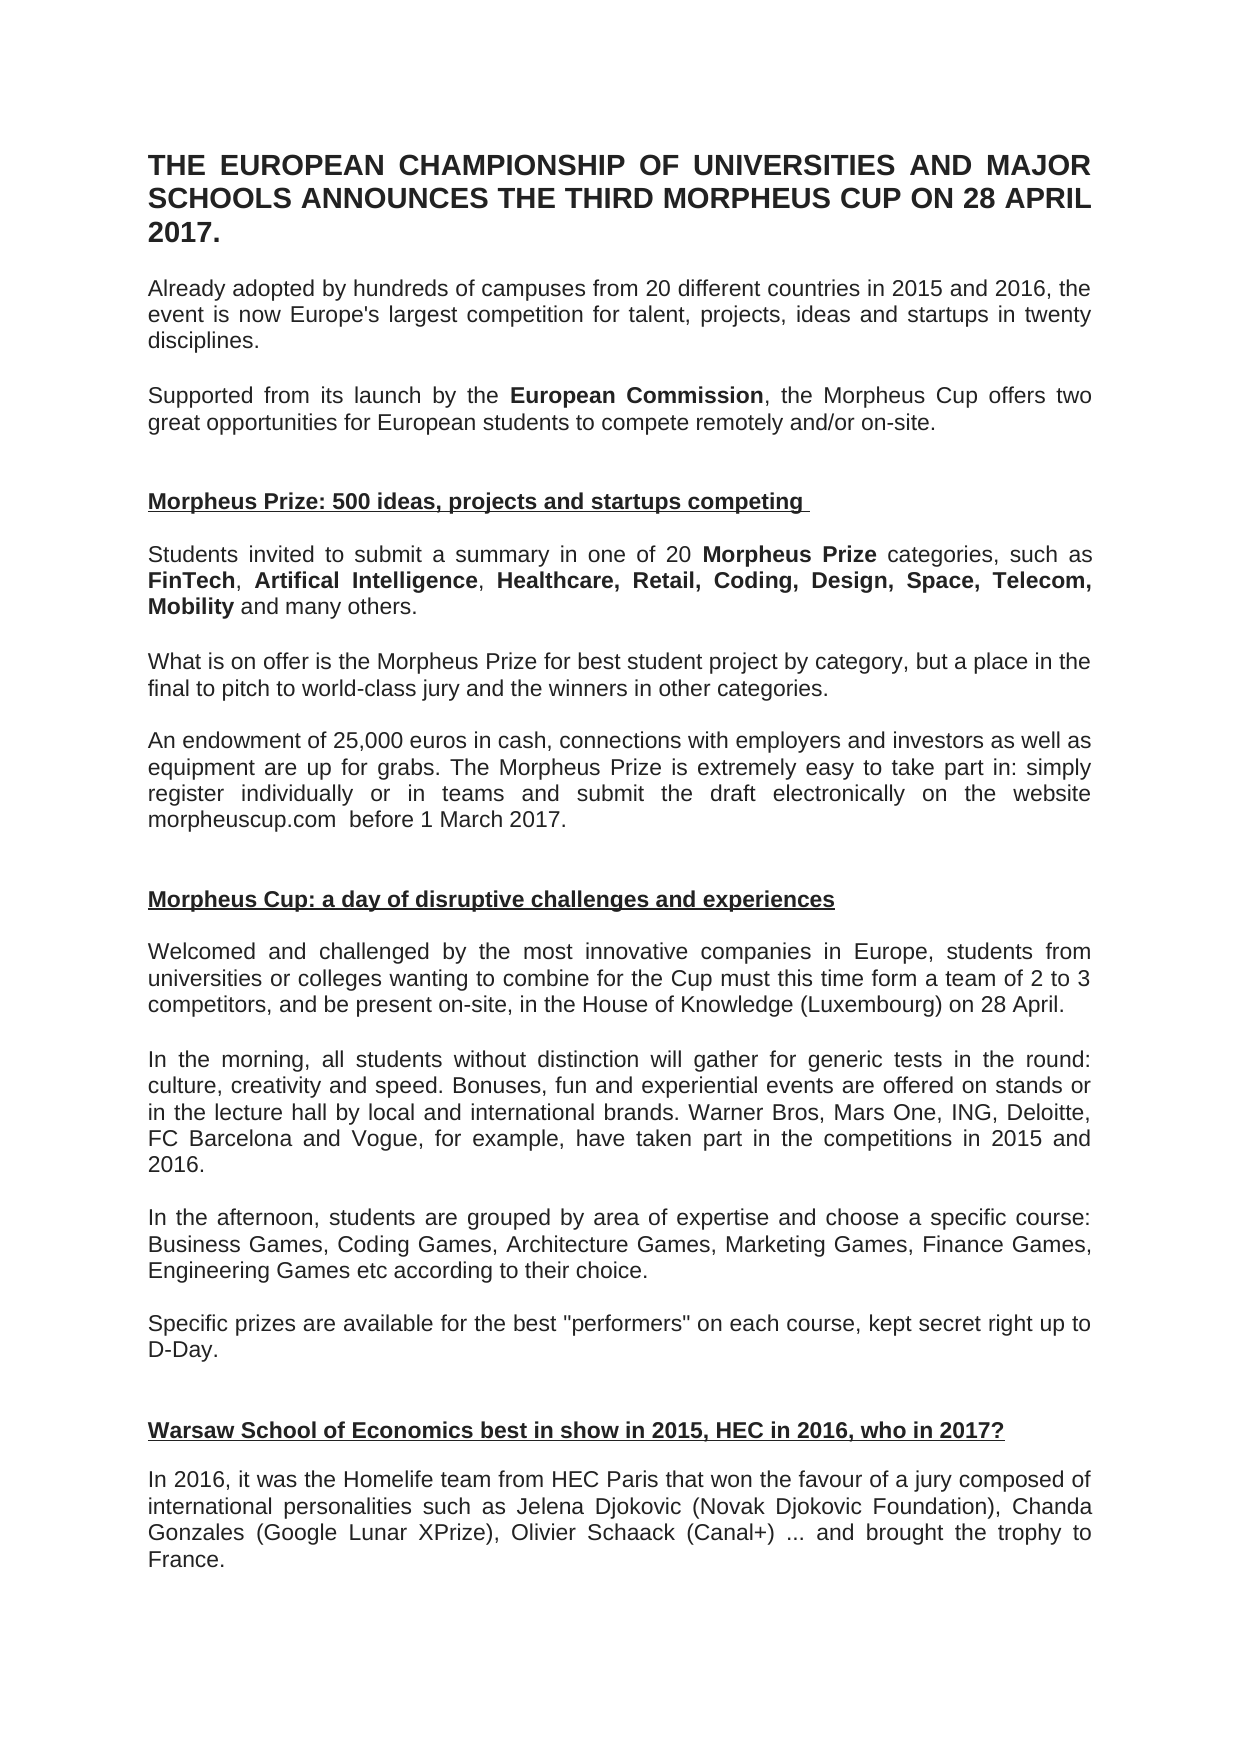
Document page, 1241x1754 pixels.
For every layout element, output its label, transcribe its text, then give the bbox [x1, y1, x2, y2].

text Supported from its launch by the European Commission, the Morpheus Cup offers two great opportunities for European students to compete remotely and/or on-site. [148, 382, 1093, 435]
text Already adopted by hundreds of campuses from 20 different countries in 2015 and 2016, the event is now Europe's largest competition for talent, projects, ideas and startups in twenty disciplines. [148, 274, 1093, 354]
text An endowment of 25,000 euros in cash, connections with employers and investors as well as equipment are up for grabs. The Morpheus Prize is extremely easy to take part in: simply register individually or in teams and submit the draft electronically on the website morpheuscup.com before 1 March 2017. [148, 727, 1093, 833]
text Specific prizes are available for the best "performers" on each course, kept secret right up to D-Day. [148, 1309, 1093, 1362]
text THE EUROPEAN CHAMPIONSHIP OF UNIVERSITIES AND MAJOR SCHOOLS ANNOUNCES THE THIRD MORPHEUS CUP ON 28 APRIL 2017. [148, 148, 1093, 248]
text Warsaw School of Economics best in show in 2015, HEC in 2016, who in 2017? [148, 1417, 1093, 1444]
text What is on offer is the Morpheus Prize for best student project by category, but a place in the final to pitch to world-class jury and the winners in other categories. [148, 648, 1093, 701]
text Welcomed and challenged by the most innovative companies in Europe, students from universities or colleges wanting to combine for the Cup must this time form a team of 2 to 3 competitors, and be present on-site, in the House of Knowledge (Luxembourg) on 28 April. [148, 938, 1093, 1017]
text In 2016, it was the Homelife team from HEC Paris that won the favour of a jury composed of international personalities such as Jelena Djokovic (Novak Djokovic Foundation), Chanda Gonzales (Google Lunar XPrize), Olivier Schaack (Canal+) ... and brought the trophy to France. [148, 1466, 1093, 1572]
text Students invited to submit a summary in one of 20 Morpheus Prize categories, such as FinTech, Artifical Intelligence, Healthcare, Retail, Coding, Design, Space, Telecom, Mobility and many others. [148, 541, 1093, 619]
text Morpheus Cup: a day of disruptive challenges and experiences [148, 886, 1093, 912]
text Morpheus Prize: 500 ideas, projects and startups competing [148, 488, 1093, 514]
text In the morning, all students without distinction will gather for generic tests in the round: culture, creativity and speed. Bonuses, fun and experiential events are offered on stands or in the lecture hall by local and international brands. Warner Bros, Mars One, ING, Deloitte, FC Barcelona and Vogue, for example, have taken part in the competitions in 2015 and 2016. [148, 1046, 1093, 1178]
text In the afternoon, students are grouped by area of expertise and choose a specific course: Business Games, Coding Games, Architecture Games, Marketing Games, Finance Games, Engineering Games etc according to their choice. [148, 1204, 1093, 1283]
